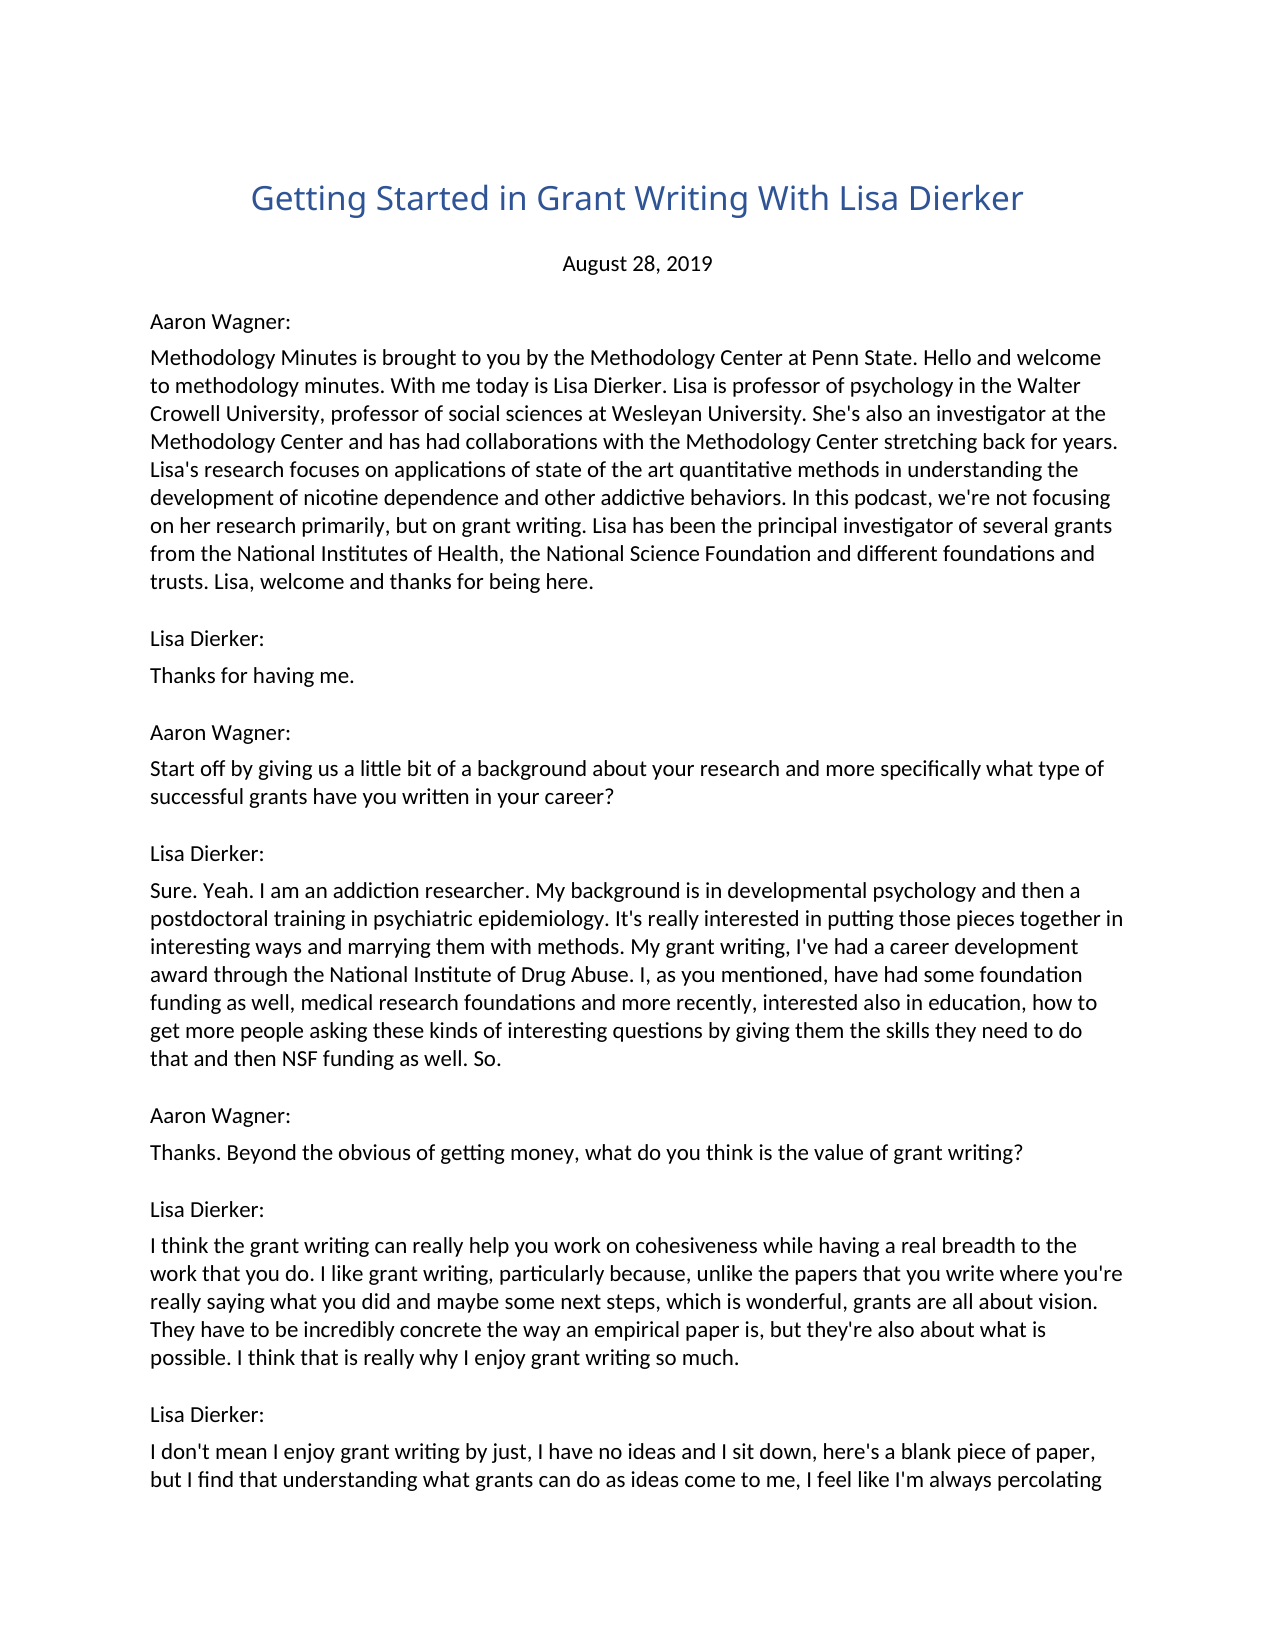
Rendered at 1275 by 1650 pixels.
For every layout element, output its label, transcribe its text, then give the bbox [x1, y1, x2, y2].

text August 28, 2019 [150, 249, 1125, 278]
text Lisa Dierker: [150, 1400, 1125, 1428]
text Thanks for having me. [150, 661, 1125, 689]
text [150, 1437, 1125, 1493]
text Aaron Wagner: [150, 718, 1125, 746]
text Lisa Dierker: [150, 839, 1125, 868]
text Lisa Dierker: [150, 1195, 1125, 1223]
text Aaron Wagner: [150, 307, 1125, 335]
text I think the grant writing can really help you work on cohesiveness while having a real breadth to the work that you do. I like grant writing, particularly because, unlike the papers that you write where you're really saying what you did and maybe some next steps, which is wonderful, grants are all about vision. They have to be incredibly concrete the way an empirical paper is, but they're also about what is possible. I think that is really why I enjoy grant writing so much. [150, 1231, 1125, 1371]
text Aaron Wagner: [150, 1101, 1125, 1129]
text Start off by giving us a little bit of a background about your research and more specifically what type of successful grants have you written in your career? [150, 754, 1125, 810]
text Methodology Minutes is brought to you by the Methodology Center at Penn State. Hello and welcome to methodology minutes. With me today is Lisa Dierker. Lisa is professor of psychology in the Walter Crowell University, professor of social sciences at Wesleyan University. She's also an investigator at the Methodology Center and has had collaborations with the Methodology Center stretching back for years. Lisa's research focuses on applications of state of the art quantitative methods in understanding the development of nicotine dependence and other addictive behaviors. In this podcast, we're not focusing on her research primarily, but on grant writing. Lisa has been the principal investigator of several grants from the National Institutes of Health, the National Science Foundation and different foundations and trusts. Lisa, welcome and thanks for being here. [150, 343, 1125, 595]
text Sure. Yeah. I am an addiction researcher. My background is in developmental psychology and then a postdoctoral training in psychiatric epidemiology. It's really interested in putting those pieces together in interesting ways and marrying them with methods. My grant writing, I've had a career development award through the National Institute of Drug Abuse. I, as you mentioned, have had some foundation funding as well, medical research foundations and more recently, interested also in education, how to get more people asking these kinds of interesting questions by giving them the skills they need to do that and then NSF funding as well. So. [150, 876, 1125, 1072]
text Lisa Dierker: [150, 624, 1125, 652]
subtitle Getting Started in Grant Writing With Lisa Dierker [150, 175, 1125, 220]
text Thanks. Beyond the obvious of getting money, what do you think is the value of grant writing? [150, 1138, 1125, 1166]
